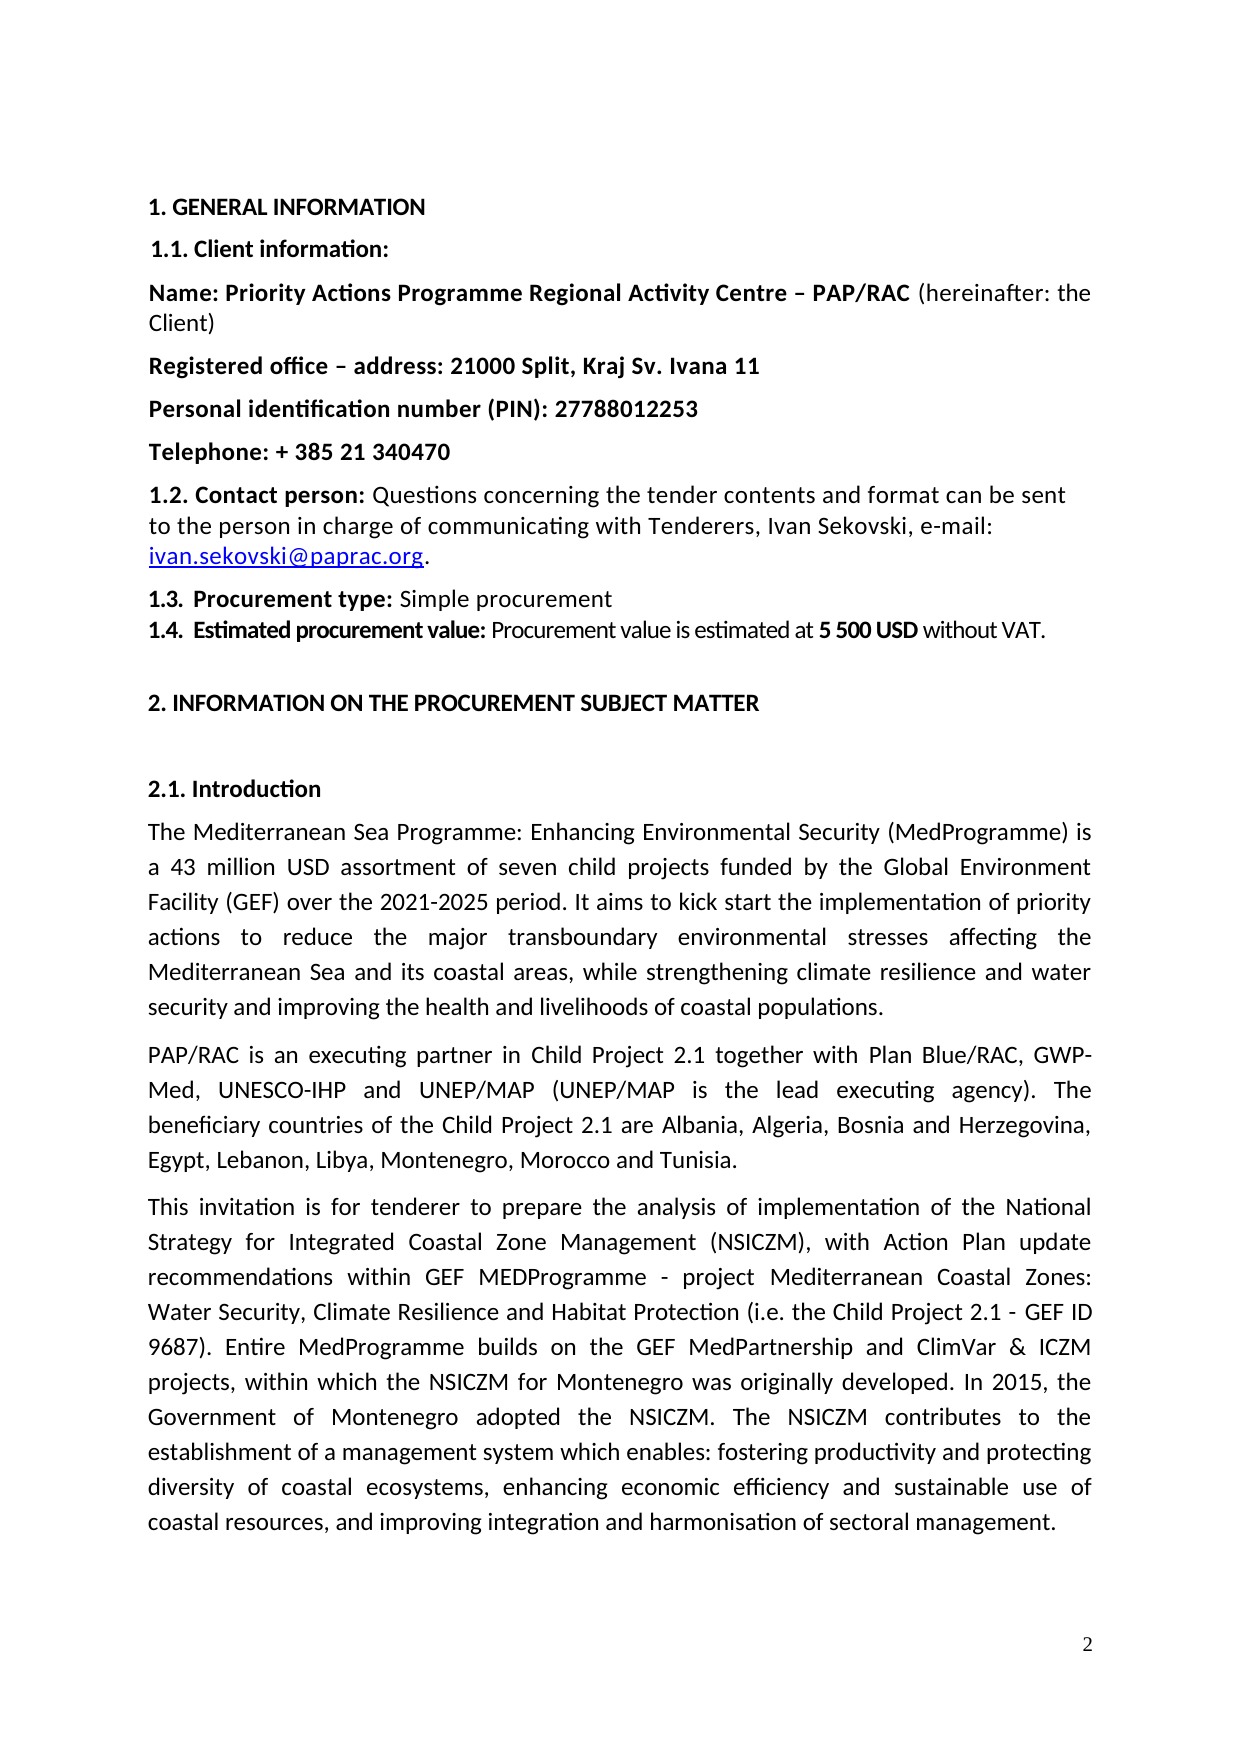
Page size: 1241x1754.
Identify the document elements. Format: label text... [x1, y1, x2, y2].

text 1.1. Client information: [150, 234, 1093, 264]
text 1. GENERAL INFORMATION [148, 191, 1093, 221]
text 1.2. Contact person: Questions concerning the tender contents and format can be sent to the person in charge of communicating with Tenderers, Ivan Sekovski, e-mail: ivan.sekovski@paprac.org. [149, 479, 1093, 571]
text Telephone: + 385 21 340470 [149, 436, 1093, 467]
text This invitation is for tenderer to prepare the analysis of implementation of the National Strategy for Integrated Coastal Zone Management (NSICZM), with Action Plan update recommendations within GEF MEDProgramme - project Mediterranean Coastal Zones: Water Security, Climate Resilience and Habitat Protection (i.e. the Child Project 2.1 - GEF ID 9687). Entire MedProgramme builds on the GEF MedPartnership and ClimVar & ICZM projects, within which the NSICZM for Montenegro was originally developed. In 2015, the Government of Montenegro adopted the NSICZM. The NSICZM contributes to the establishment of a management system which enables: fostering productivity and protecting diversity of coastal ecosystems, enhancing economic efficiency and sustainable use of coastal resources, and improving integration and harmonisation of sectoral management. [148, 1191, 1093, 1537]
text PAP/RAC is an executing partner in Child Project 2.1 together with Plan Blue/RAC, GWP-Med, UNESCO-IHP and UNEP/MAP (UNEP/MAP is the lead executing agency). The beneficiary countries of the Child Project 2.1 are Albania, Algeria, Bosnia and Herzegovina, Egypt, Lebanon, Libya, Montenegro, Morocco and Tunisia. [148, 1039, 1093, 1174]
text Name: Priority Actions Programme Regional Activity Centre – PAP/RAC (hereinafter: the Client) [149, 277, 1093, 338]
text 2. INFORMATION ON THE PROCUREMENT SUBJECT MATTER [148, 687, 844, 718]
text The Mediterranean Sea Programme: Enhancing Environmental Security (MedProgramme) is a 43 million USD assortment of seven child projects funded by the Global Environment Facility (GEF) over the 2021-2025 period. It aims to kick start the implementation of priority actions to reduce the major transboundary environmental stresses affecting the Mediterranean Sea and its coastal areas, while strengthening climate resilience and water security and improving the health and livelihoods of coastal populations. [148, 816, 1093, 1022]
list Procurement type: Simple procurement [148, 583, 1093, 614]
list Estimated procurement value: Procurement value is estimated at 5 500 USD without VAT. [148, 614, 1093, 644]
text Personal identification number (PIN): 27788012253 [149, 393, 1093, 424]
text 2.1. Introduction [148, 773, 844, 804]
text Registered office – address: 21000 Split, Kraj Sv. Ivana 11 [149, 350, 1093, 381]
